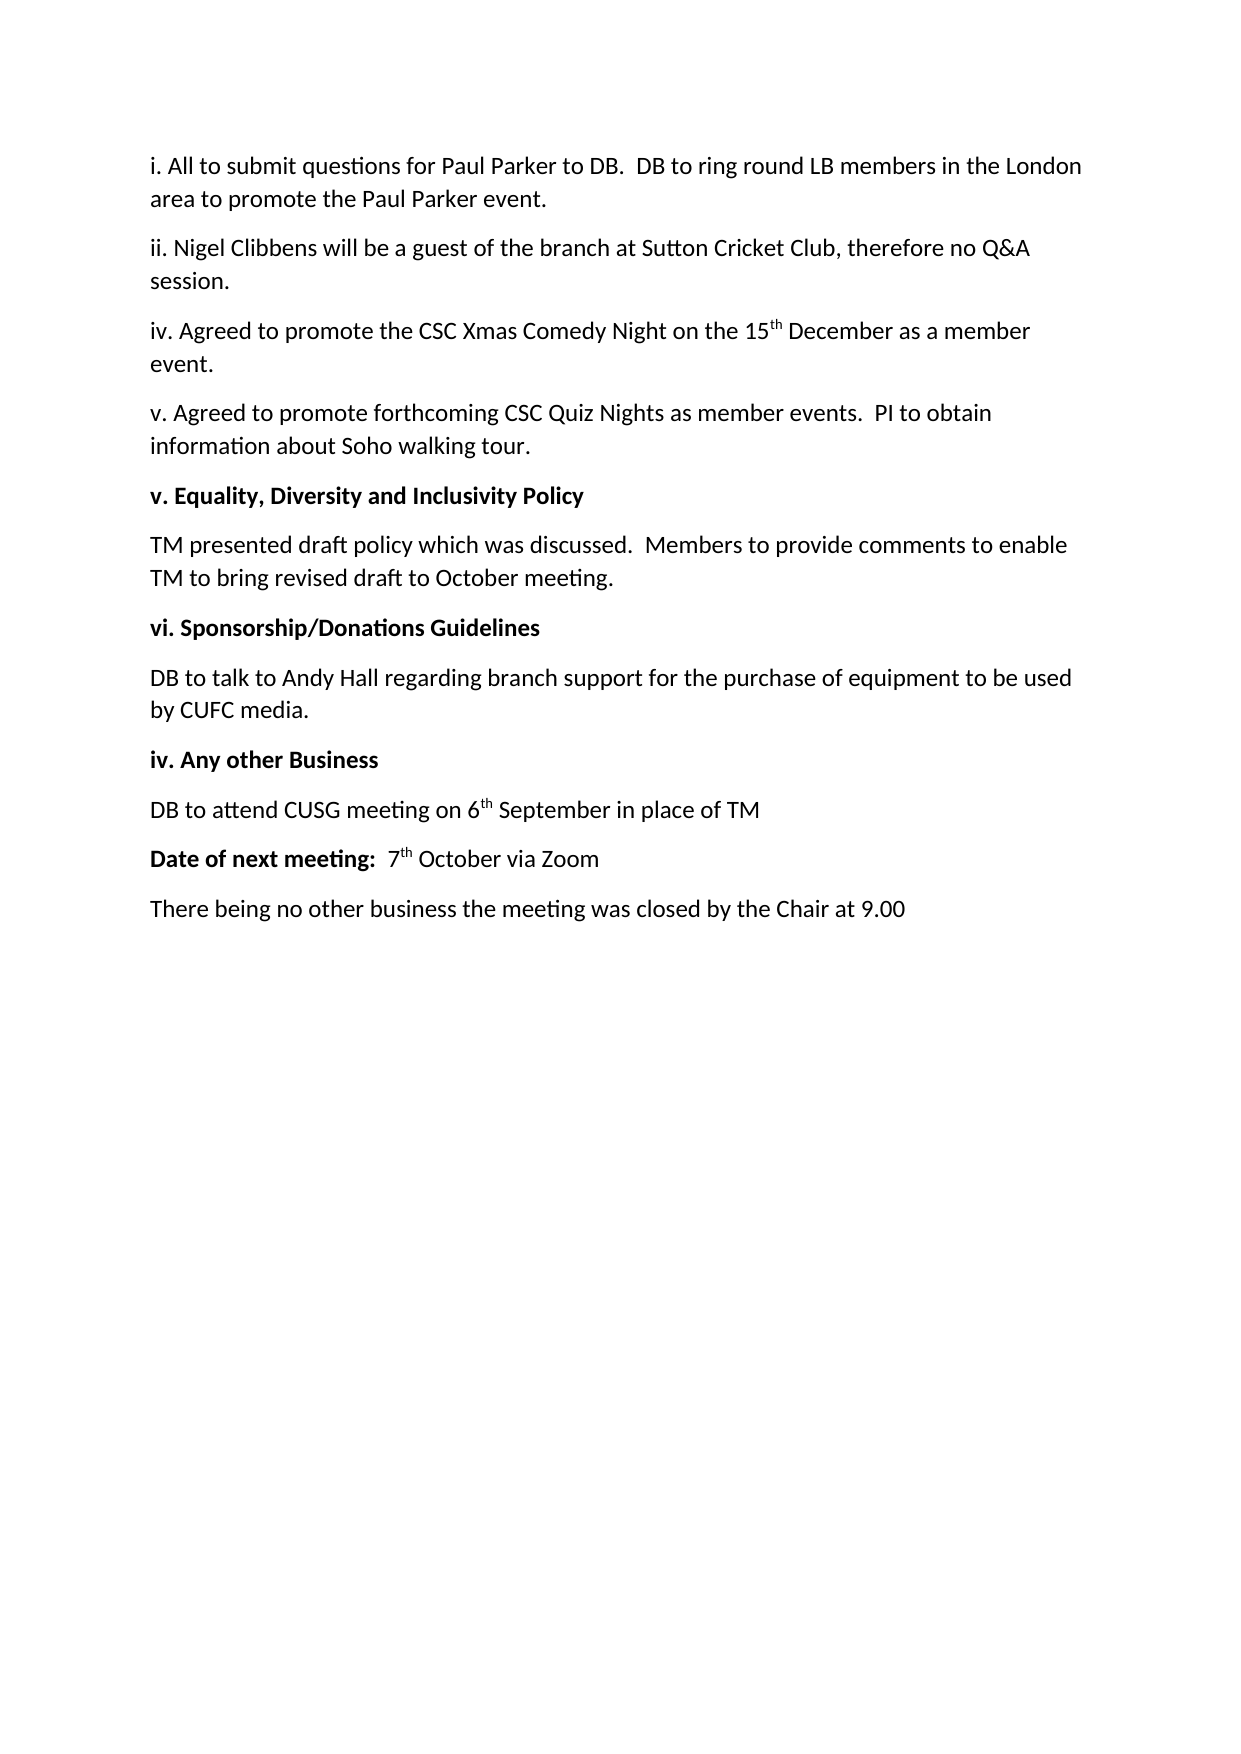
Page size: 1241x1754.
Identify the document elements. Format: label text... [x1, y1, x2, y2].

text v. Agreed to promote forthcoming CSC Quiz Nights as member events. PI to obtain information about Soho walking tour. [150, 397, 1090, 461]
text i. All to submit questions for Paul Parker to DB. DB to ring round LB members in the London area to promote the Paul Parker event. [150, 150, 1090, 213]
text ii. Nigel Clibbens will be a guest of the branch at Sutton Cricket Club, therefore no Q&A session. [150, 232, 1090, 296]
text v. Equality, Diversity and Inclusivity Policy [150, 480, 1090, 511]
text DB to attend CUSG meeting on 6th September in place of TM [150, 794, 1090, 824]
text iv. Agreed to promote the CSC Xmas Comedy Night on the 15th December as a member event. [150, 315, 1090, 378]
text vi. Sponsorship/Donations Guidelines [150, 612, 1090, 643]
text DB to talk to Andy Hall regarding branch support for the purchase of equipment to be used by CUFC media. [150, 662, 1090, 725]
text iv. Any other Business [150, 744, 1090, 775]
text TM presented draft policy which was discussed. Members to provide comments to enable TM to bring revised draft to October meeting. [150, 529, 1090, 593]
text Date of next meeting: 7th October via Zoom [150, 843, 1090, 874]
text There being no other business the meeting was closed by the Chair at 9.00 [150, 893, 1090, 923]
